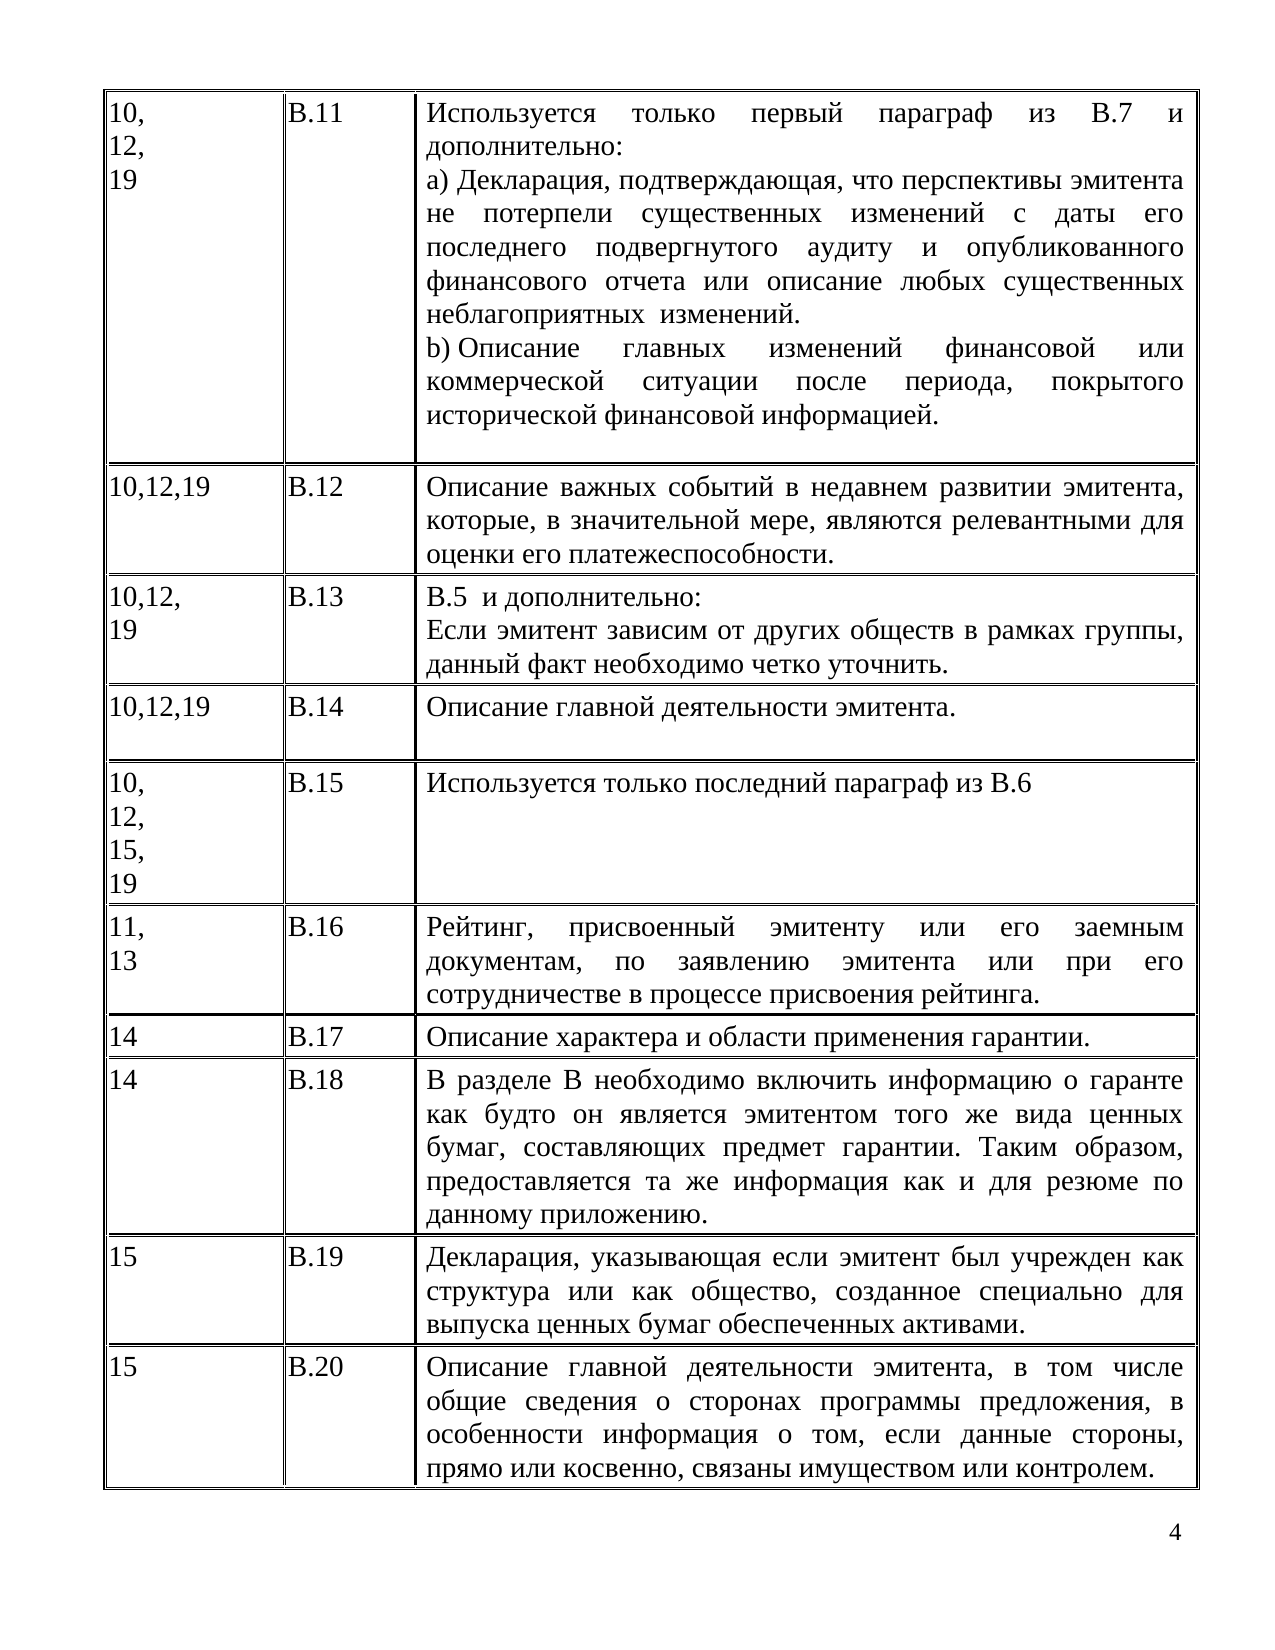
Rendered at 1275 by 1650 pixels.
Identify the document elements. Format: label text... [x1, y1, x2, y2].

table_cell 15 [107, 1233, 283, 1343]
table_cell B.20 [285, 1347, 415, 1487]
table_cell 10,12,19 [107, 462, 283, 572]
table_cell Используется только последний параграф из B.6 [417, 759, 1197, 903]
table_cell B.11 [285, 92, 415, 462]
table_cell 10,12,19 [107, 683, 283, 759]
table_cell Используется только первый параграф из B.7 и дополнительно: a) Декларация, подтверждающая, что перспективы эмитента не потерпели существенных изменений с даты его последнего подвергнутого аудиту и опубликованного финансового отчета или описание любых существенных неблагоприятных изменений. b) Описание главных изменений финансовой или коммерческой ситуации после периода, покрытого исторической финансовой информацией. [415, 92, 1196, 462]
table_cell Описание важных событий в недавнем развитии эмитента, которые, в значительной мере, являются релевантными для оценки его платежеспособности. [417, 462, 1197, 572]
table_cell 10,12, 19 [107, 573, 283, 682]
table_cell Декларация, указывающая если эмитент был учрежден как структура или как общество, созданное специально для выпуска ценных бумаг обеспеченных активами. [417, 1233, 1197, 1343]
table_cell B.18 [286, 1059, 414, 1233]
table_cell B.15 [286, 763, 414, 903]
table_cell B.14 [286, 686, 414, 759]
table_cell 10, 12, 15, 19 [107, 759, 283, 903]
table_cell B.5 и дополнительно: Если эмитент зависим от других обществ в рамках группы, данный факт необходимо четко уточнить. [417, 573, 1197, 682]
table_cell B.12 [286, 466, 414, 572]
table_cell 11, 13 [105, 903, 284, 1013]
table_cell B.19 [286, 1237, 414, 1343]
table_cell B.17 [286, 1016, 414, 1056]
table_cell 14 [105, 1056, 284, 1233]
table_cell 15 [107, 1343, 284, 1487]
table_cell Описание главной деятельности эмитента, в том числе общие сведения о сторонах программы предложения, в особенности информация о том, если данные стороны, прямо или косвенно, связаны имуществом или контролем. [415, 1343, 1197, 1487]
table_cell Описание характера и области применения гарантии. [417, 1013, 1198, 1056]
table_cell B.13 [286, 576, 414, 682]
table_cell Описание главной деятельности эмитента. [417, 683, 1197, 759]
table_cell 14 [105, 1013, 283, 1056]
table_cell B.16 [286, 906, 414, 1013]
table_cell 10, 12, 19 [107, 92, 284, 462]
table_cell В разделе B необходимо включить информацию о гаранте как будто он является эмитентом того же вида ценных бумаг, составляющих предмет гарантии. Таким образом, предоставляется та же информация как и для резюме по данному приложению. [415, 1056, 1198, 1233]
table_cell Рейтинг, присвоенный эмитенту или его заемным документам, по заявлению эмитента или при его сотрудничестве в процессе присвоения рейтинга. [415, 903, 1198, 1013]
